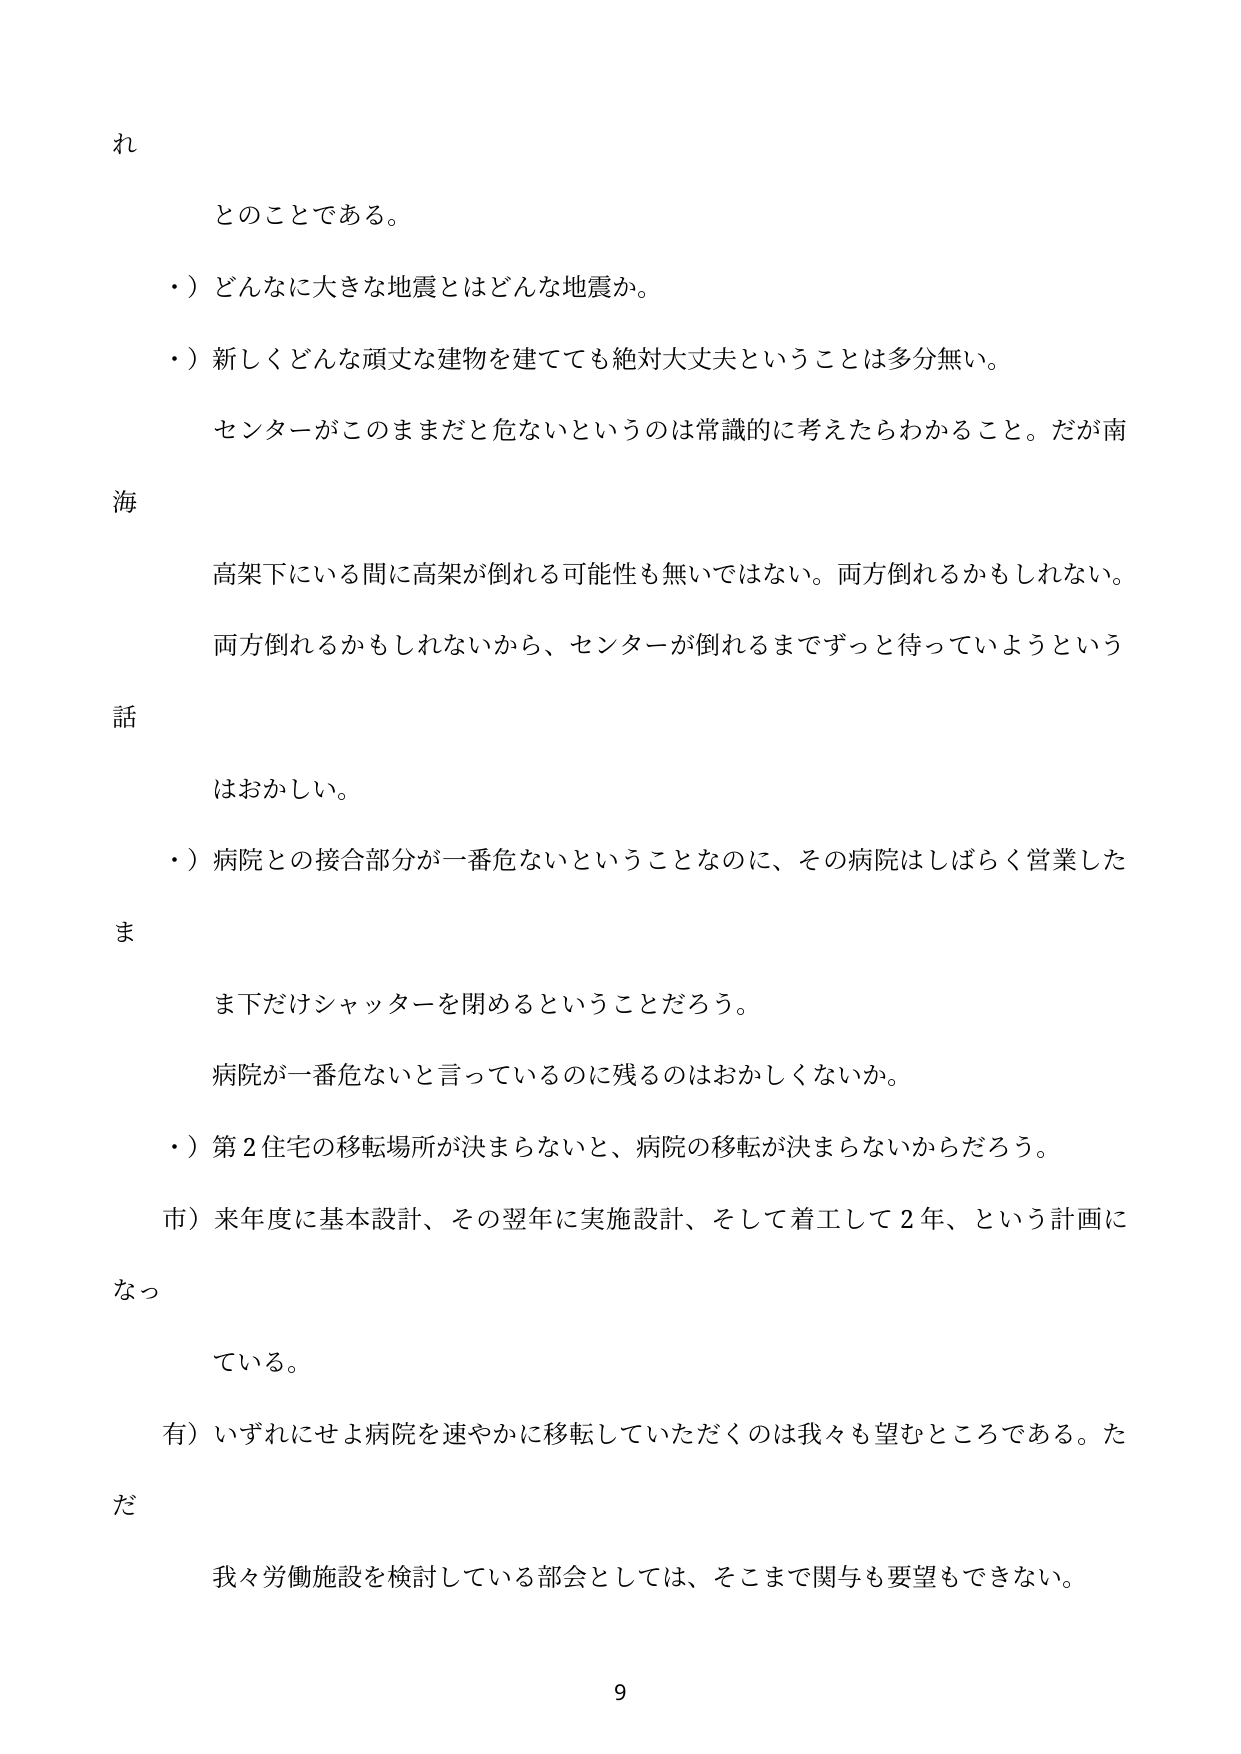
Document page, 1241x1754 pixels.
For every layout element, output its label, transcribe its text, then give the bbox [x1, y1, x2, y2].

text ている。 [112, 1325, 1128, 1397]
text 我々労働施設を検討している部会としては、そこまで関与も要望もできない。 [112, 1540, 1128, 1612]
text 有）いずれにせよ病院を速やかに移転していただくのは我々も望むところである。ただ [112, 1397, 1128, 1540]
text ・）新しくどんな頑丈な建物を建てても絶対大丈夫ということは多分無い。 [112, 322, 1128, 393]
text 市）来年度に基本設計、その翌年に実施設計、そして着工して2年、という計画になっ [112, 1182, 1128, 1325]
text センターがこのままだと危ないというのは常識的に考えたらわかること。だが南海 [112, 393, 1128, 537]
text ・）病院との接合部分が一番危ないということなのに、その病院はしばらく営業したま [112, 823, 1128, 967]
text ま下だけシャッターを閉めるということだろう。 [112, 967, 1128, 1038]
text ・）第2住宅の移転場所が決まらないと、病院の移転が決まらないからだろう。 [112, 1110, 1128, 1182]
text はおかしい。 [112, 752, 1128, 823]
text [112, 107, 1128, 178]
text とのことである。 [112, 178, 1128, 250]
text 高架下にいる間に高架が倒れる可能性も無いではない。両方倒れるかもしれない。 [112, 537, 1128, 608]
text ・）どんなに大きな地震とはどんな地震か。 [112, 250, 1128, 322]
text 病院が一番危ないと言っているのに残るのはおかしくないか。 [112, 1038, 1128, 1110]
text 両方倒れるかもしれないから、センターが倒れるまでずっと待っていようという話 [112, 608, 1128, 752]
